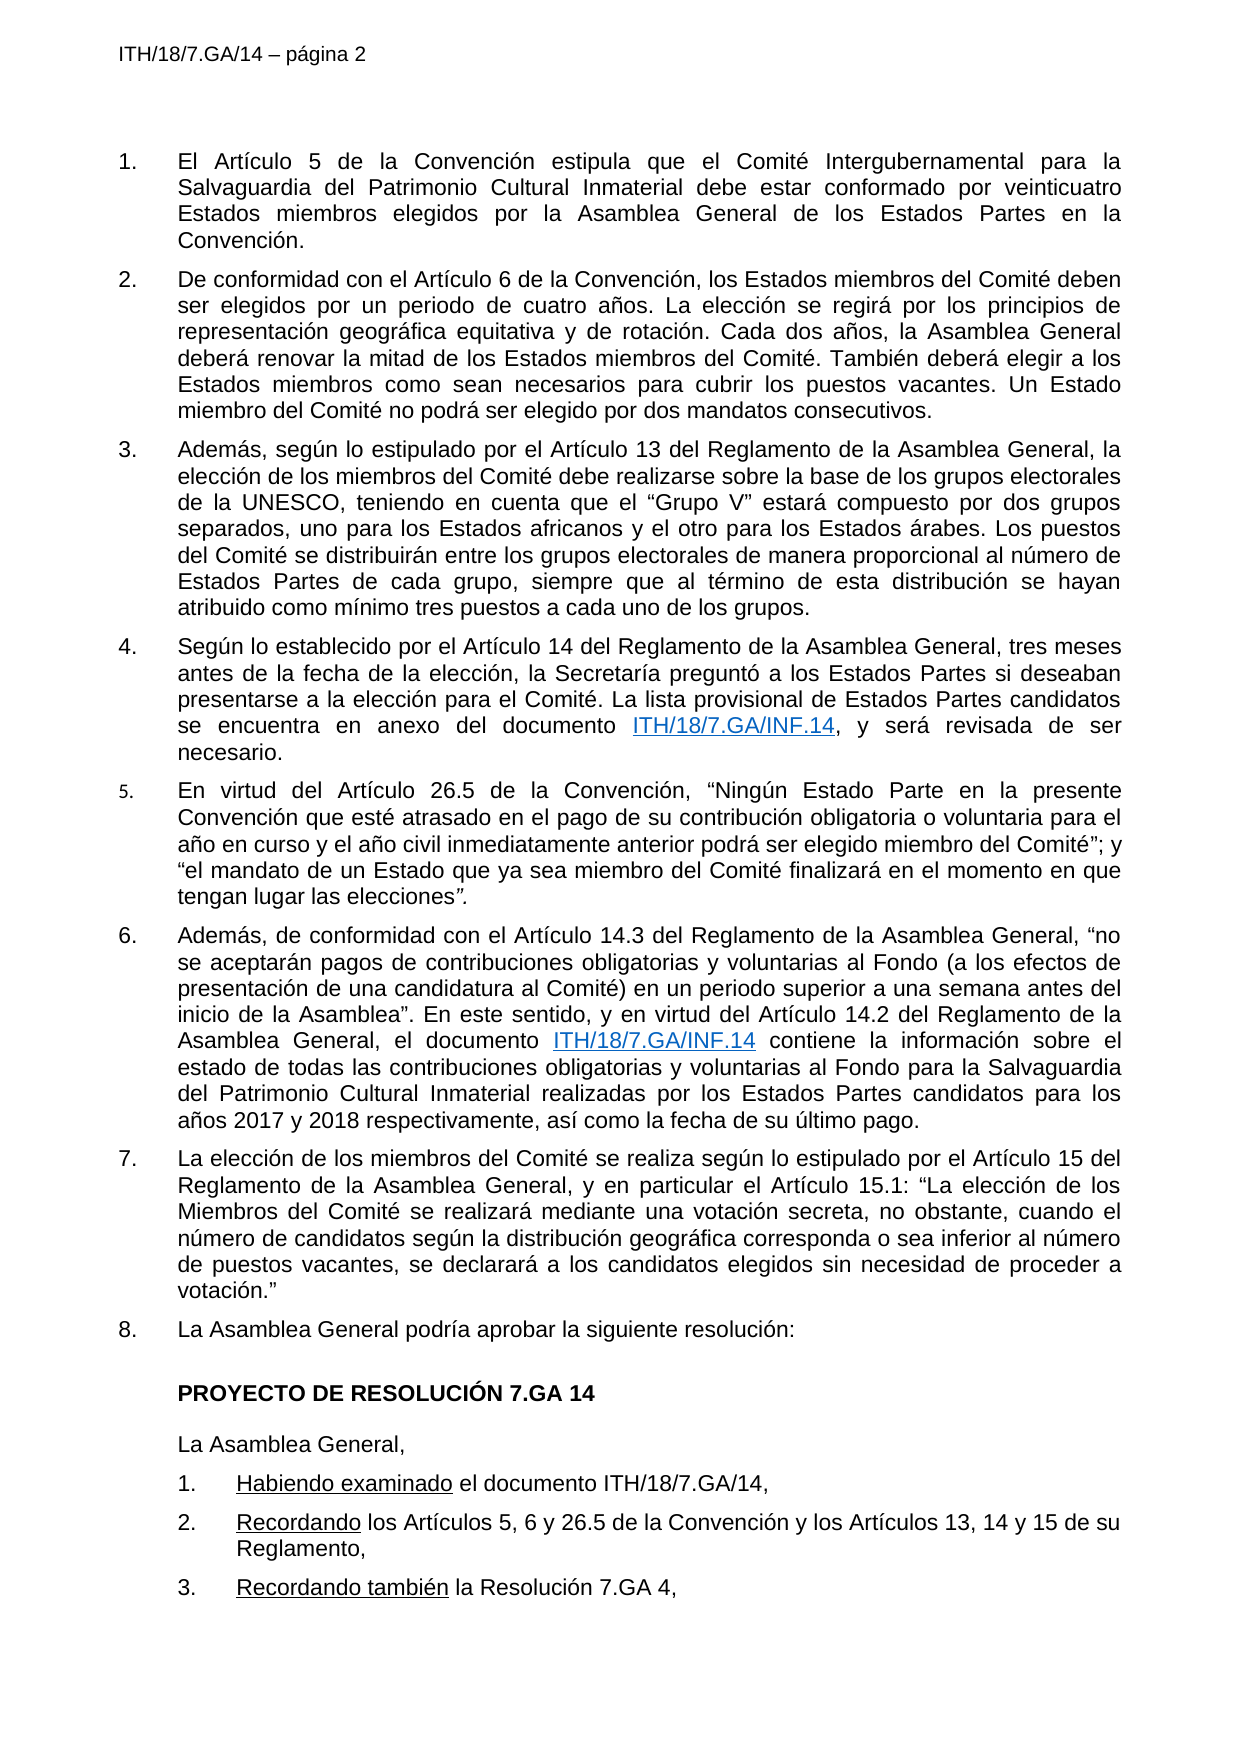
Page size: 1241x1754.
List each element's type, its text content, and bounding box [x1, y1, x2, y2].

list La elección de los miembros del Comité se realiza según lo estipulado por el Artículo 15 del Reglamento de la Asamblea General, y en particular el Artículo 15.1: “La elección de los Miembros del Comité se realizará mediante una votación secreta, no obstante, cuando el número de candidatos según la distribución geográfica corresponda o sea inferior al número de puestos vacantes, se declarará a los candidatos elegidos sin necesidad de proceder a votación.” [118, 1145, 1122, 1303]
list El Artículo 5 de la Convención estipula que el Comité Intergubernamental para la Salvaguardia del Patrimonio Cultural Inmaterial debe estar conformado por veinticuatro Estados miembros elegidos por la Asamblea General de los Estados Partes en la Convención. [118, 148, 1122, 253]
list Según lo establecido por el Artículo 14 del Reglamento de la Asamblea General, tres meses antes de la fecha de la elección, la Secretaría preguntó a los Estados Partes si deseaban presentarse a la elección para el Comité. La lista provisional de Estados Partes candidatos se encuentra en anexo del documento ITH/18/7.GA/INF.14, y será revisada de ser necesario. [118, 633, 1122, 765]
text 2. Recordando los Artículos 5, 6 y 26.5 de la Convención y los Artículos 13, 14 y 15 de su Reglamento, [177, 1509, 1122, 1562]
text PROYECTO DE RESOLUCIÓN 7.GA 14 [177, 1380, 1122, 1406]
list Además, de conformidad con el Artículo 14.3 del Reglamento de la Asamblea General, “no se aceptarán pagos de contribuciones obligatorias y voluntarias al Fondo (a los efectos de presentación de una candidatura al Comité) en un periodo superior a una semana antes del inicio de la Asamblea”. En este sentido, y en virtud del Artículo 14.2 del Reglamento de la Asamblea General, el documento ITH/18/7.GA/INF.14 contiene la información sobre el estado de todas las contribuciones obligatorias y voluntarias al Fondo para la Salvaguardia del Patrimonio Cultural Inmaterial realizadas por los Estados Partes candidatos para los años 2017 y 2018 respectivamente, así como la fecha de su último pago. [118, 922, 1122, 1133]
text La Asamblea General, [177, 1431, 1122, 1458]
list La Asamblea General podría aprobar la siguiente resolución: [118, 1316, 1122, 1342]
list Además, según lo estipulado por el Artículo 13 del Reglamento de la Asamblea General, la elección de los miembros del Comité debe realizarse sobre la base de los grupos electorales de la UNESCO, teniendo en cuenta que el “Grupo V” estará compuesto por dos grupos separados, uno para los Estados africanos y el otro para los Estados árabes. Los puestos del Comité se distribuirán entre los grupos electorales de manera proporcional al número de Estados Partes de cada grupo, siempre que al término de esta distribución se hayan atribuido como mínimo tres puestos a cada uno de los grupos. [118, 436, 1122, 621]
text 3. Recordando también la Resolución 7.GA 4, [177, 1574, 1122, 1601]
list En virtud del Artículo 26.5 de la Convención, “Ningún Estado Parte en la presente Convención que esté atrasado en el pago de su contribución obligatoria o voluntaria para el año en curso y el año civil inmediatamente anterior podrá ser elegido miembro del Comité”; y “el mandato de un Estado que ya sea miembro del Comité finalizará en el momento en que tengan lugar las elecciones”. [118, 777, 1122, 909]
text 1. Habiendo examinado el documento ITH/18/7.GA/14, [177, 1470, 1122, 1496]
list De conformidad con el Artículo 6 de la Convención, los Estados miembros del Comité deben ser elegidos por un periodo de cuatro años. La elección se regirá por los principios de representación geográfica equitativa y de rotación. Cada dos años, la Asamblea General deberá renovar la mitad de los Estados miembros del Comité. También deberá elegir a los Estados miembros como sean necesarios para cubrir los puestos vacantes. Un Estado miembro del Comité no podrá ser elegido por dos mandatos consecutivos. [118, 266, 1122, 424]
